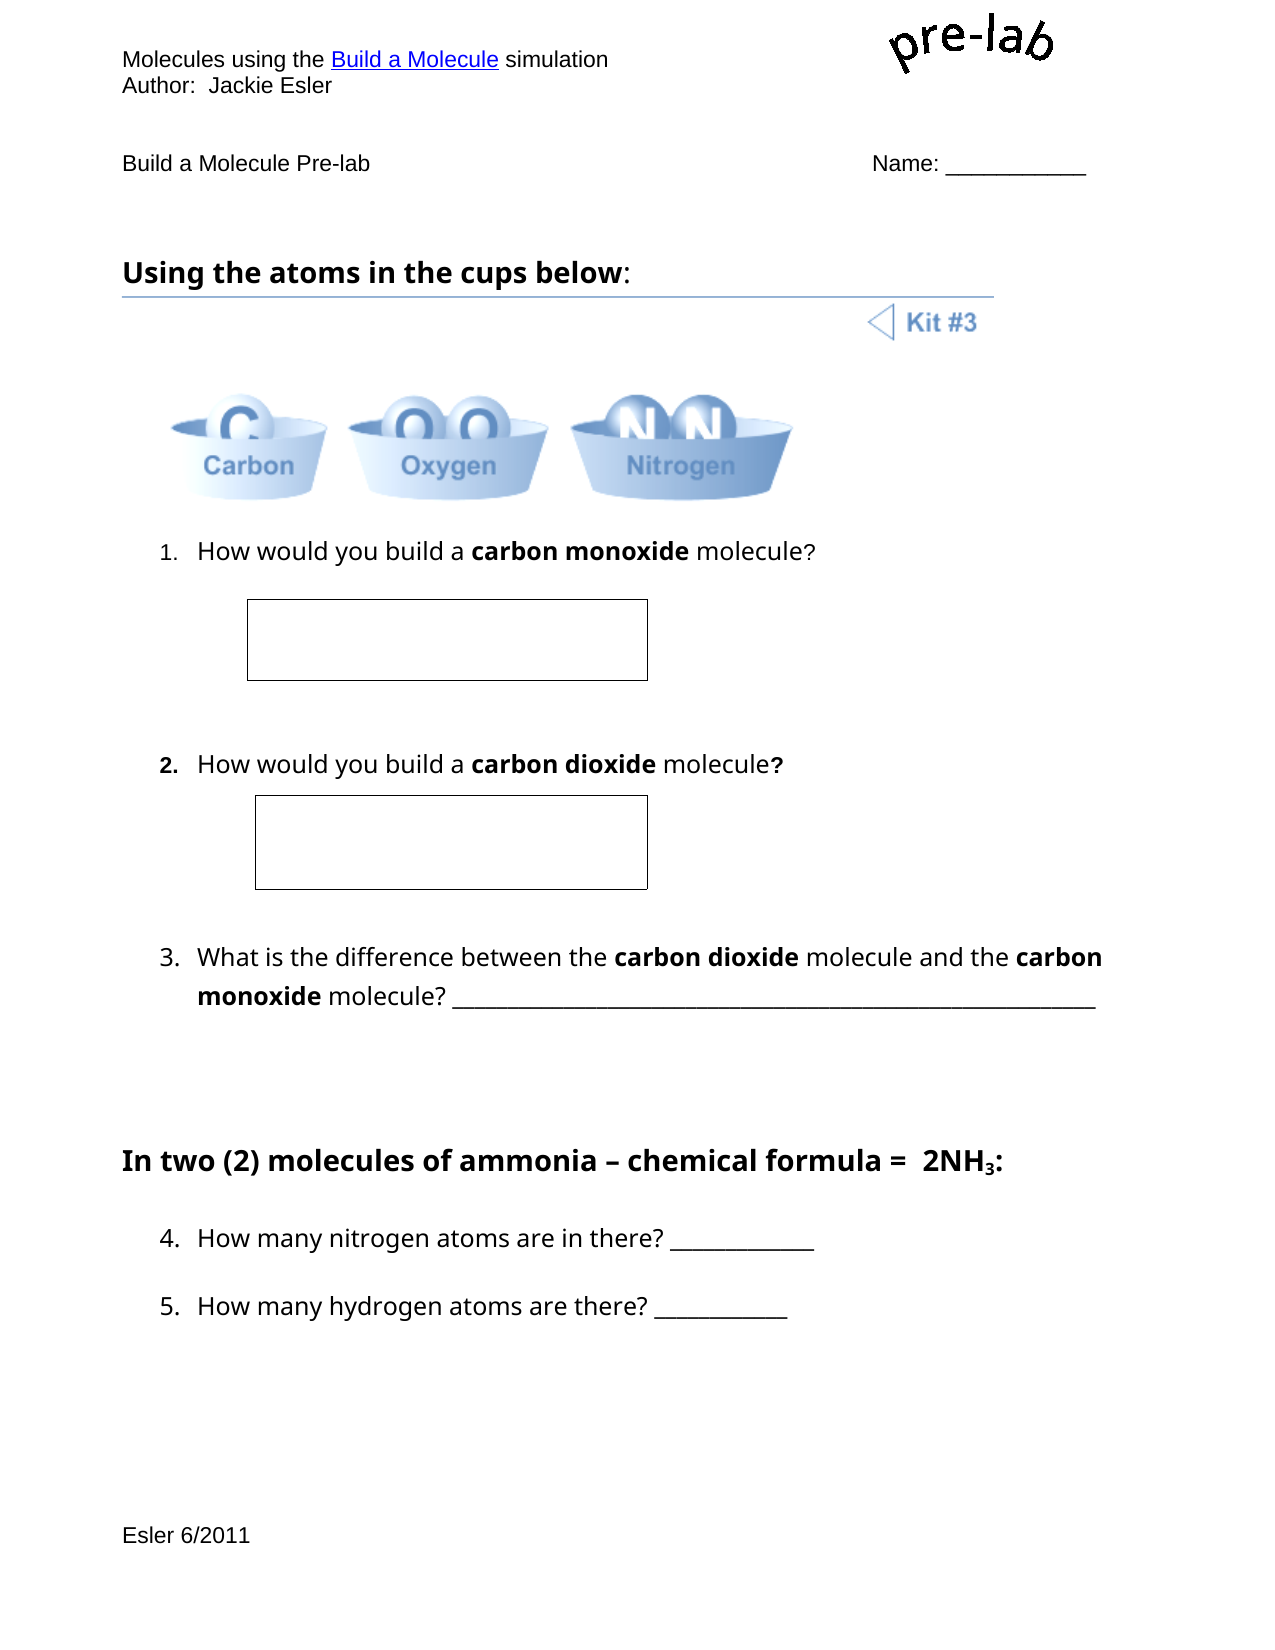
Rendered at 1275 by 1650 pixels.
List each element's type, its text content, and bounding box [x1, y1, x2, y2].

list What is the difference between the carbon dioxide molecule and the carbon monoxide molecule? __________________________________________________________ [159, 939, 1144, 1013]
list How would you build a carbon dioxide molecule? [159, 747, 1144, 781]
list How many nitrogen atoms are in there? _____________ [159, 1221, 1144, 1285]
list How would you build a carbon monoxide molecule? [159, 534, 1144, 568]
text Build a Molecule Pre-lab Name: ___________ [122, 150, 1144, 176]
list How many hydrogen atoms are there? ____________ [159, 1289, 1144, 1323]
text Using the atoms in the cups below: [122, 252, 1144, 509]
text In two (2) molecules of ammonia – chemical formula = 2NH3: [122, 1141, 1144, 1180]
